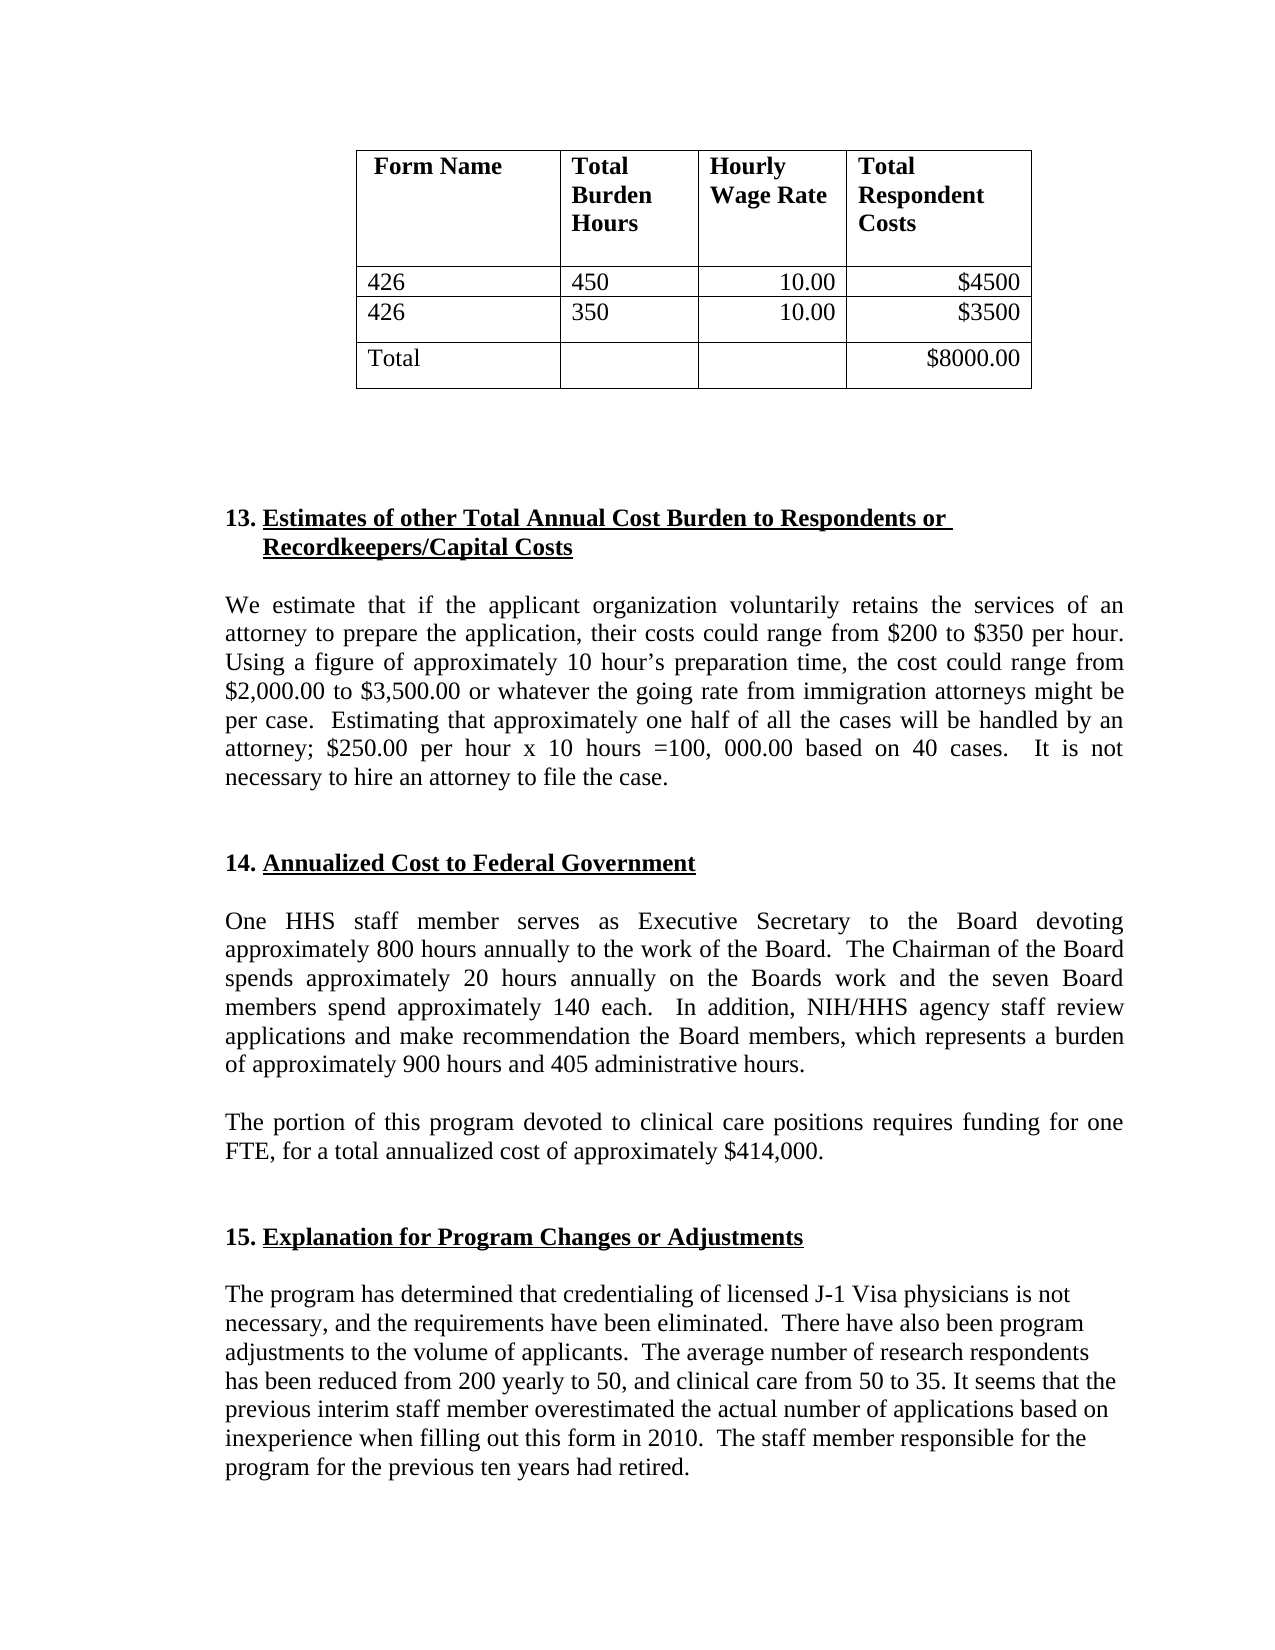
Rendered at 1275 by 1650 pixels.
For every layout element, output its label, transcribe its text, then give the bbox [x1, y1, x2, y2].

text The program has determined that credentialing of licensed J-1 Visa physicians is not necessary, and the requirements have been eliminated. There have also been program adjustments to the volume of applicants. The average number of research respondents has been reduced from 200 yearly to 50, and clinical care from 50 to 35. It seems that the previous interim staff member overestimated the actual number of applications based on inexperience when filling out this form in 2010. The staff member responsible for the program for the previous ten years had retired. [225, 1279, 1125, 1481]
text We estimate that if the applicant organization voluntarily retains the services of an attorney to prepare the application, their costs could range from $200 to $350 per hour. Using a figure of approximately 10 hour’s preparation time, the cost could range from $2,000.00 to $3,500.00 or whatever the going rate from immigration attorneys might be per case. Estimating that approximately one half of all the cases will be handled by an attorney; $250.00 per hour x 10 hours =100, 000.00 based on 40 cases. It is not necessary to hire an attorney to file the case. [225, 590, 1125, 791]
table_cell Total [357, 343, 560, 387]
table_cell 10.00 [699, 297, 846, 342]
list Estimates of other Total Annual Cost Burden to Respondents or Recordkeepers/Capital Costs [225, 503, 1125, 561]
text One HHS staff member serves as Executive Secretary to the Board devoting approximately 800 hours annually to the work of the Board. The Chairman of the Board spends approximately 20 hours annually on the Boards work and the seven Board members spend approximately 140 each. In addition, NIH/HHS agency staff review applications and make recommendation the Board members, which represents a burden of approximately 900 hours and 405 administrative hours. [225, 906, 1125, 1078]
table_cell 10.00 [699, 267, 846, 296]
list Annualized Cost to Federal Government [225, 848, 1125, 877]
table_cell $3500 [847, 297, 1031, 342]
table_cell [561, 343, 698, 387]
table_cell [699, 343, 846, 387]
table_cell $8000.00 [847, 343, 1031, 387]
table_cell $4500 [847, 267, 1031, 296]
table_header Hourly Wage Rate [699, 151, 846, 266]
table_cell 426 [357, 267, 560, 296]
table_cell 350 [561, 297, 698, 342]
table_header Total Respondent Costs [847, 151, 1031, 266]
table_cell 450 [561, 267, 698, 296]
list Explanation for Program Changes or Adjustments [225, 1222, 1125, 1251]
table_header Total Burden Hours [561, 151, 698, 266]
table_header Form Name [357, 151, 560, 266]
text The portion of this program devoted to clinical care positions requires funding for one FTE, for a total annualized cost of approximately $414,000. [225, 1107, 1125, 1164]
table_cell 426 [357, 297, 560, 342]
